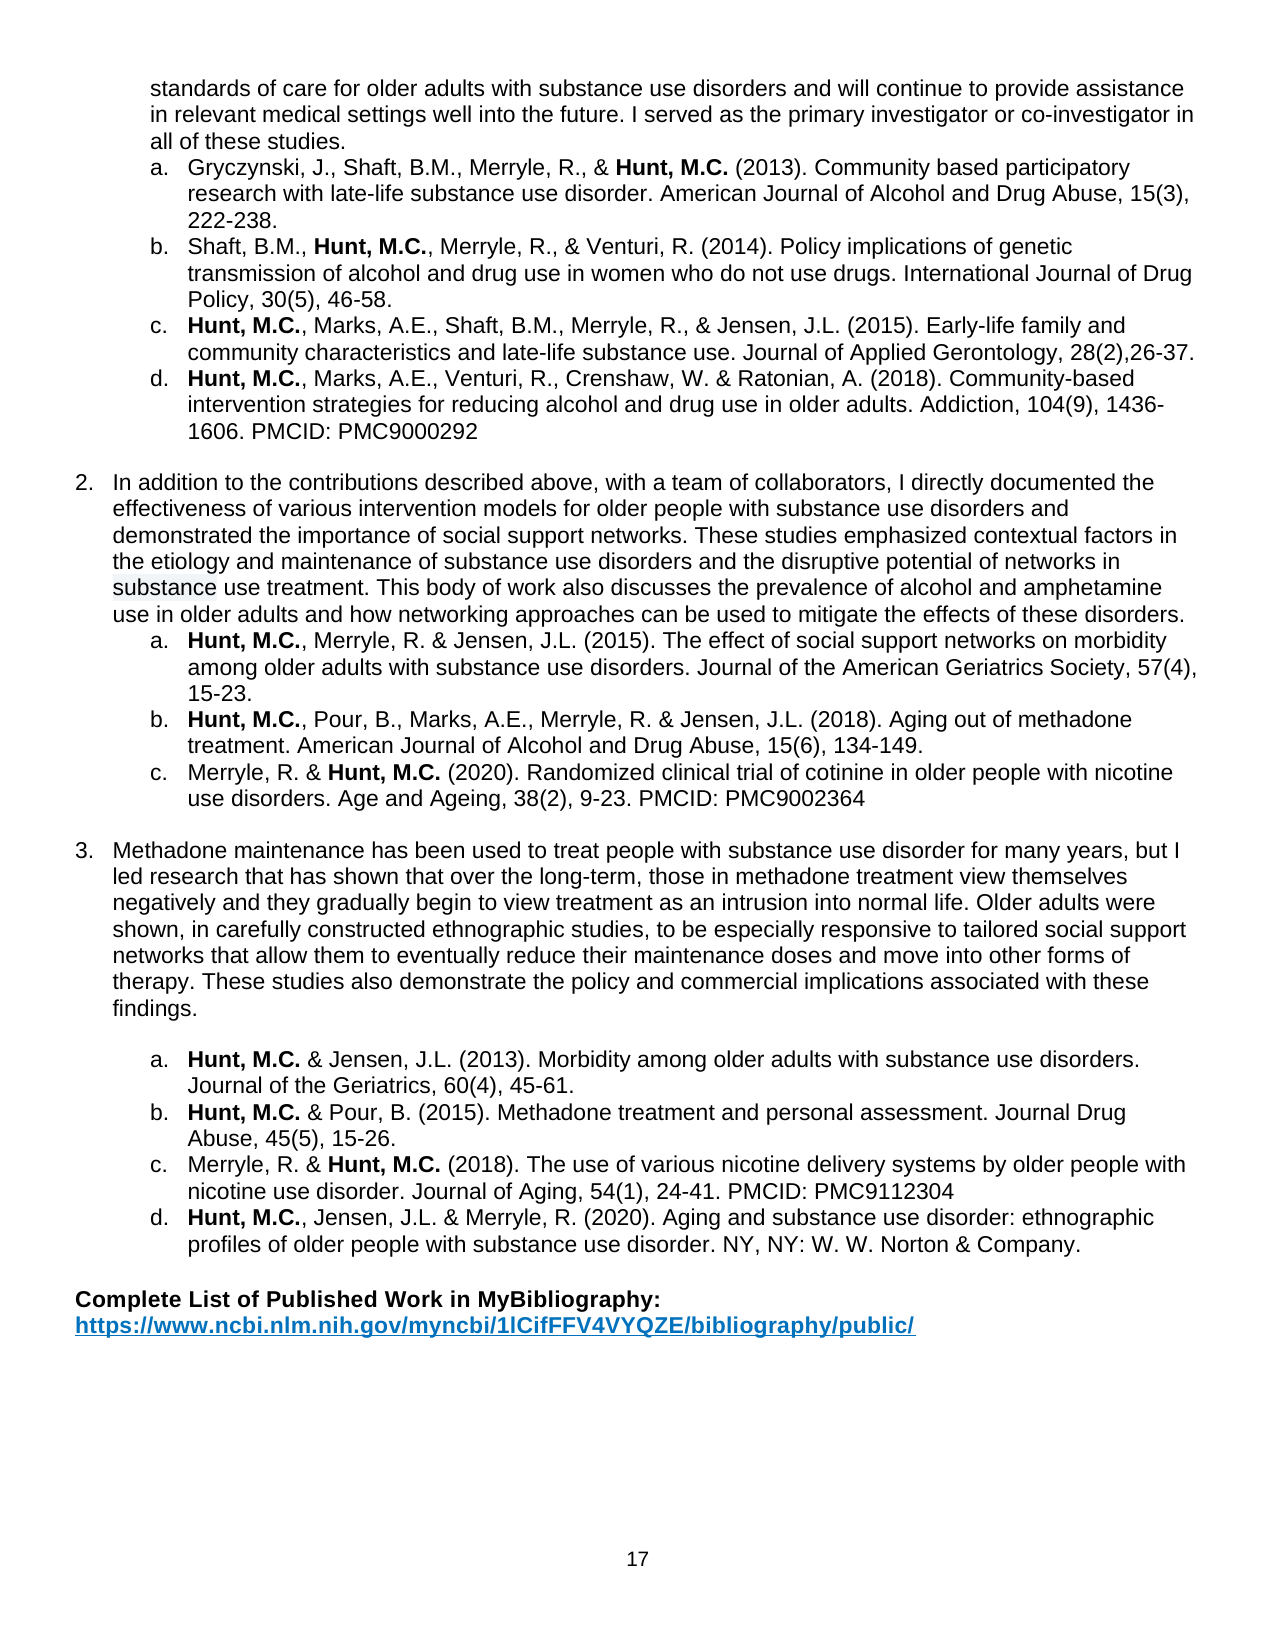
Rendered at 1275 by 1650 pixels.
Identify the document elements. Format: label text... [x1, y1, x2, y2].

list Merryle, R. & Hunt, M.C. (2018). The use of various nicotine delivery systems by older people with nicotine use disorder. Journal of Aging, 54(1), 24-41. PMCID: PMC9112304 [150, 1151, 1200, 1204]
list Methadone maintenance has been used to treat people with substance use disorder for many years, but I led research that has shown that over the long-term, those in methadone treatment view themselves negatively and they gradually begin to view treatment as an intrusion into normal life. Older adults were shown, in carefully constructed ethnographic studies, to be especially responsive to tailored social support networks that allow them to eventually reduce their maintenance doses and move into other forms of therapy. These studies also demonstrate the policy and commercial implications associated with these findings. [75, 837, 1200, 1021]
list Shaft, B.M., Hunt, M.C., Merryle, R., & Venturi, R. (2014). Policy implications of genetic transmission of alcohol and drug use in women who do not use drugs. International Journal of Drug Policy, 30(5), 46-58. [150, 233, 1200, 312]
list In addition to the contributions described above, with a team of collaborators, I directly documented the effectiveness of various intervention models for older people with substance use disorders and demonstrated the importance of social support networks. These studies emphasized contextual factors in the etiology and maintenance of substance use disorders and the disruptive potential of networks in substance use treatment. This body of work also discusses the prevalence of alcohol and amphetamine use in older adults and how networking approaches can be used to mitigate the effects of these disorders. [75, 469, 1200, 627]
list Hunt, M.C., Pour, B., Marks, A.E., Merryle, R. & Jensen, J.L. (2018). Aging out of methadone treatment. American Journal of Alcohol and Drug Abuse, 15(6), 134-149. [150, 706, 1200, 759]
list Hunt, M.C., Merryle, R. & Jensen, J.L. (2015). The effect of social support networks on morbidity among older adults with substance use disorders. Journal of the American Geriatrics Society, 57(4), 15-23. [150, 627, 1200, 706]
list Gryczynski, J., Shaft, B.M., Merryle, R., & Hunt, M.C. (2013). Community based participatory research with late-life substance use disorder. American Journal of Alcohol and Drug Abuse, 15(3), 222-238. [150, 154, 1200, 233]
list Hunt, M.C., Marks, A.E., Shaft, B.M., Merryle, R., & Jensen, J.L. (2015). Early-life family and community characteristics and late-life substance use. Journal of Applied Gerontology, 28(2),26-37. [150, 312, 1200, 365]
list Hunt, M.C., Marks, A.E., Venturi, R., Crenshaw, W. & Ratonian, A. (2018). Community-based intervention strategies for reducing alcohol and drug use in older adults. Addiction, 104(9), 1436-1606. PMCID: PMC9000292 [150, 365, 1200, 444]
list Hunt, M.C., Jensen, J.L. & Merryle, R. (2020). Aging and substance use disorder: ethnographic profiles of older people with substance use disorder. NY, NY: W. W. Norton & Company. [150, 1204, 1200, 1257]
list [112, 75, 1200, 154]
subtitle Complete List of Published Work in MyBibliography: https://www.ncbi.nlm.nih.gov/myncbi/1lCifFFV4VYQZE/bibliography/public/ [75, 1286, 1200, 1339]
list Hunt, M.C. & Jensen, J.L. (2013). Morbidity among older adults with substance use disorders. Journal of the Geriatrics, 60(4), 45-61. [150, 1046, 1200, 1099]
list Merryle, R. & Hunt, M.C. (2020). Randomized clinical trial of cotinine in older people with nicotine use disorders. Age and Ageing, 38(2), 9-23. PMCID: PMC9002364 [150, 759, 1200, 812]
list Hunt, M.C. & Pour, B. (2015). Methadone treatment and personal assessment. Journal Drug Abuse, 45(5), 15-26. [150, 1099, 1200, 1151]
